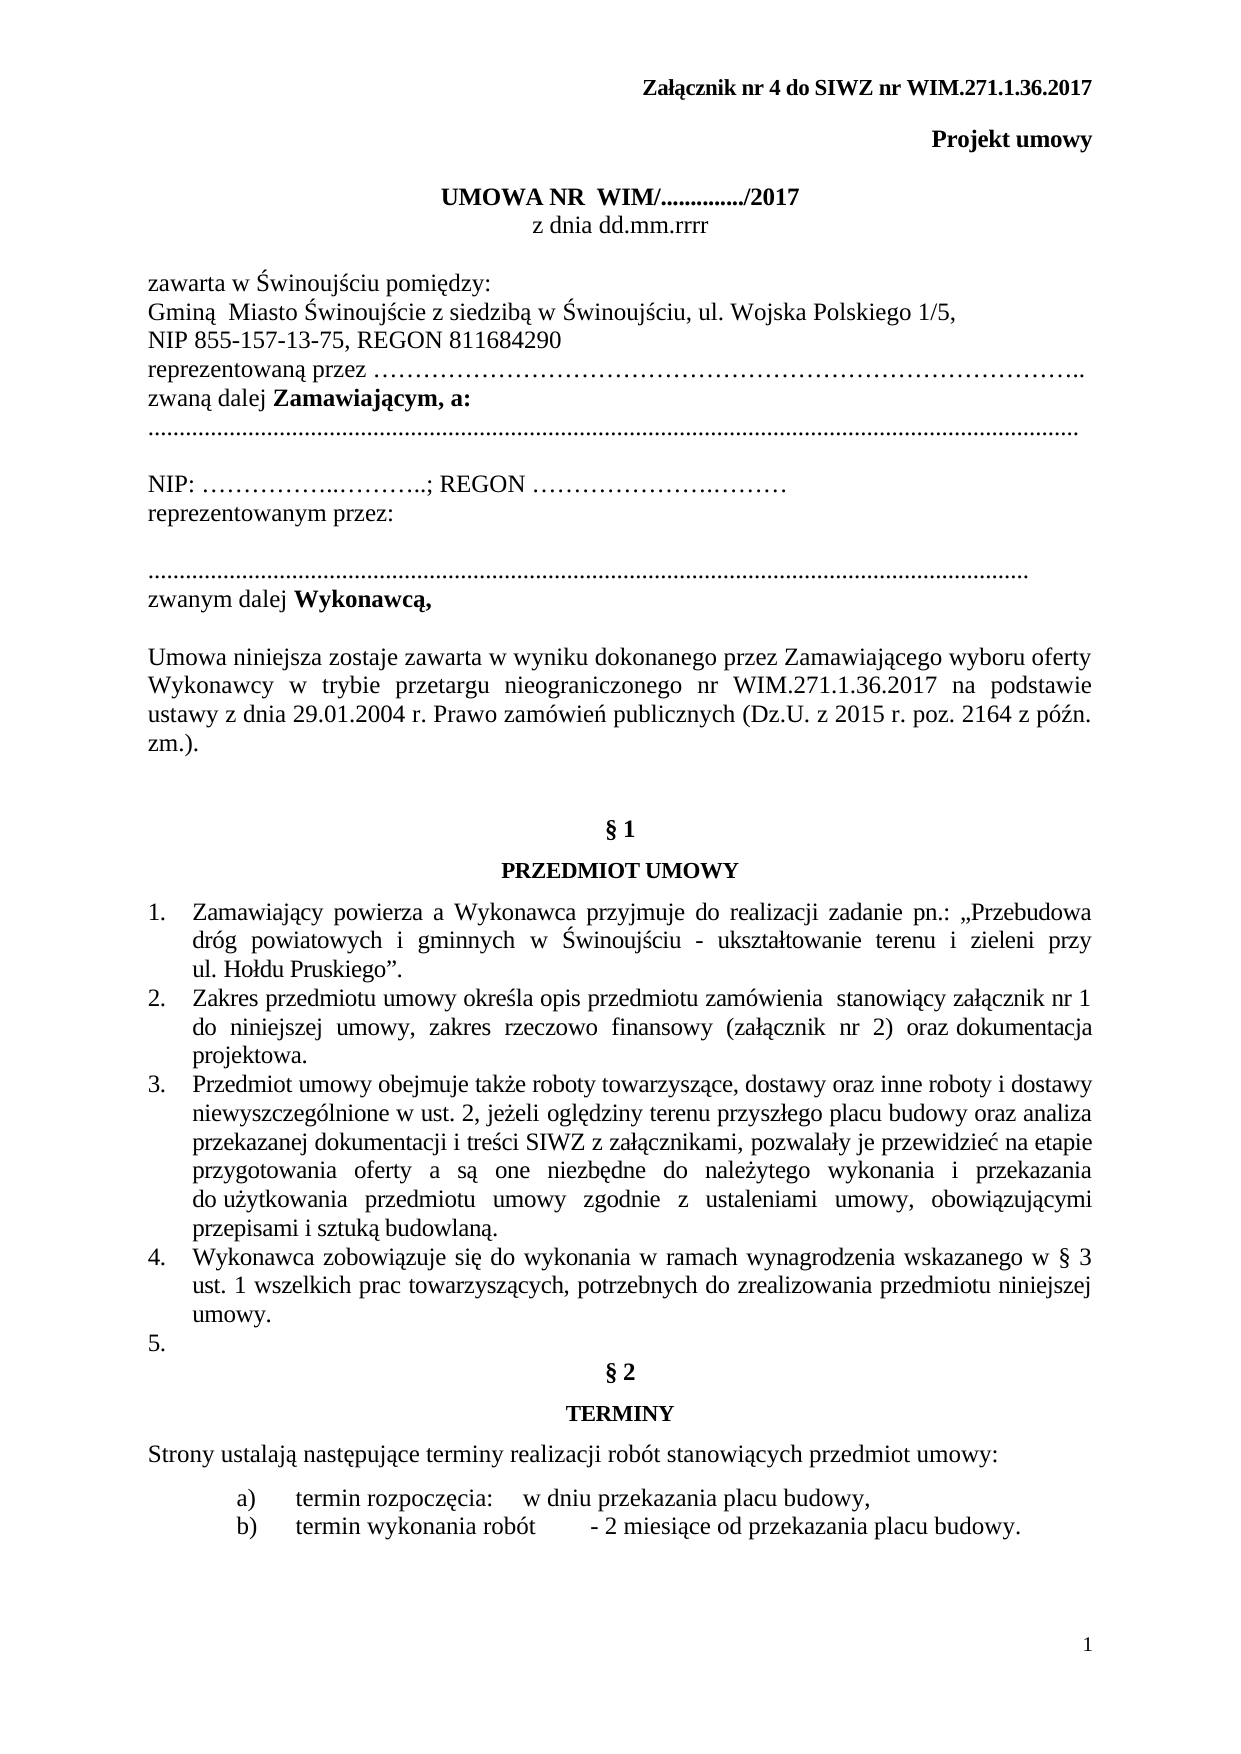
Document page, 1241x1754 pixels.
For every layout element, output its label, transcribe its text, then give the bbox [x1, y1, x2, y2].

text ............................................................................................................................................. [148, 556, 1092, 584]
text zwaną dalej Zamawiającym, a: [148, 383, 1092, 412]
list Przedmiot umowy obejmuje także roboty towarzyszące, dostawy oraz inne roboty i dostawy niewyszczególnione w ust. 2, jeżeli oględziny terenu przyszłego placu budowy oraz analiza przekazanej dokumentacji i treści SIWZ z załącznikami, pozwalały je przewidzieć na etapie przygotowania oferty a są one niezbędne do należytego wykonania i przekazania do użytkowania przedmiotu umowy zgodnie z ustaleniami umowy, obowiązującymi przepisami i sztuką budowlaną. [148, 1069, 1092, 1242]
title PRZEDMIOT UMOWY [148, 857, 1092, 884]
text reprezentowaną przez ………………………………………………………………………….. [148, 354, 1092, 383]
title UMOWA NR WIM/............../2017 [148, 182, 1092, 211]
title termin wykonania robót - 2 miesiące od przekazania placu budowy. [236, 1511, 1092, 1540]
title Projekt umowy [148, 124, 1092, 153]
text zawarta w Świnoujściu pomiędzy: [148, 268, 1092, 297]
text ..................................................................................................................................................... [148, 412, 1092, 441]
text NIP: ……………..………..; REGON ………………….……… [148, 469, 1092, 498]
text Strony ustalają następujące terminy realizacji robót stanowiących przedmiot umowy: [148, 1439, 1092, 1468]
text NIP 855-157-13-75, REGON 811684290 [148, 326, 1092, 354]
text Gminą Miasto Świnoujście z siedzibą w Świnoujściu, ul. Wojska Polskiego 1/5, [148, 297, 1092, 326]
text zwanym dalej Wykonawcą, [148, 584, 1092, 613]
text reprezentowanym przez: [148, 498, 1092, 527]
title § 2 [148, 1357, 1092, 1386]
list Zakres przedmiotu umowy określa opis przedmiotu zamówienia stanowiący załącznik nr 1 do niniejszej umowy, zakres rzeczowo finansowy (załącznik nr 2) oraz dokumentacja projektowa. [148, 983, 1092, 1069]
title TERMINY [148, 1400, 1092, 1426]
text Umowa niniejsza zostaje zawarta w wyniku dokonanego przez Zamawiającego wyboru oferty Wykonawcy w trybie przetargu nieograniczonego nr WIM.271.1.36.2017 na podstawie ustawy z dnia 29.01.2004 r. Prawo zamówień publicznych (Dz.U. z 2015 r. poz. 2164 z późn. zm.). [148, 642, 1092, 757]
text z dnia dd.mm.rrrr [148, 211, 1092, 239]
title § 1 [148, 814, 1092, 843]
title termin rozpoczęcia: w dniu przekazania placu budowy, [236, 1483, 1092, 1511]
list Wykonawca zobowiązuje się do wykonania w ramach wynagrodzenia wskazanego w § 3 ust. 1 wszelkich prac towarzyszących, potrzebnych do zrealizowania przedmiotu niniejszej umowy. [148, 1242, 1092, 1328]
list Zamawiający powierza a Wykonawca przyjmuje do realizacji zadanie pn.: „Przebudowa dróg powiatowych i gminnych w Świnoujściu - ukształtowanie terenu i zieleni przy ul. Hołdu Pruskiego”. [148, 897, 1092, 983]
